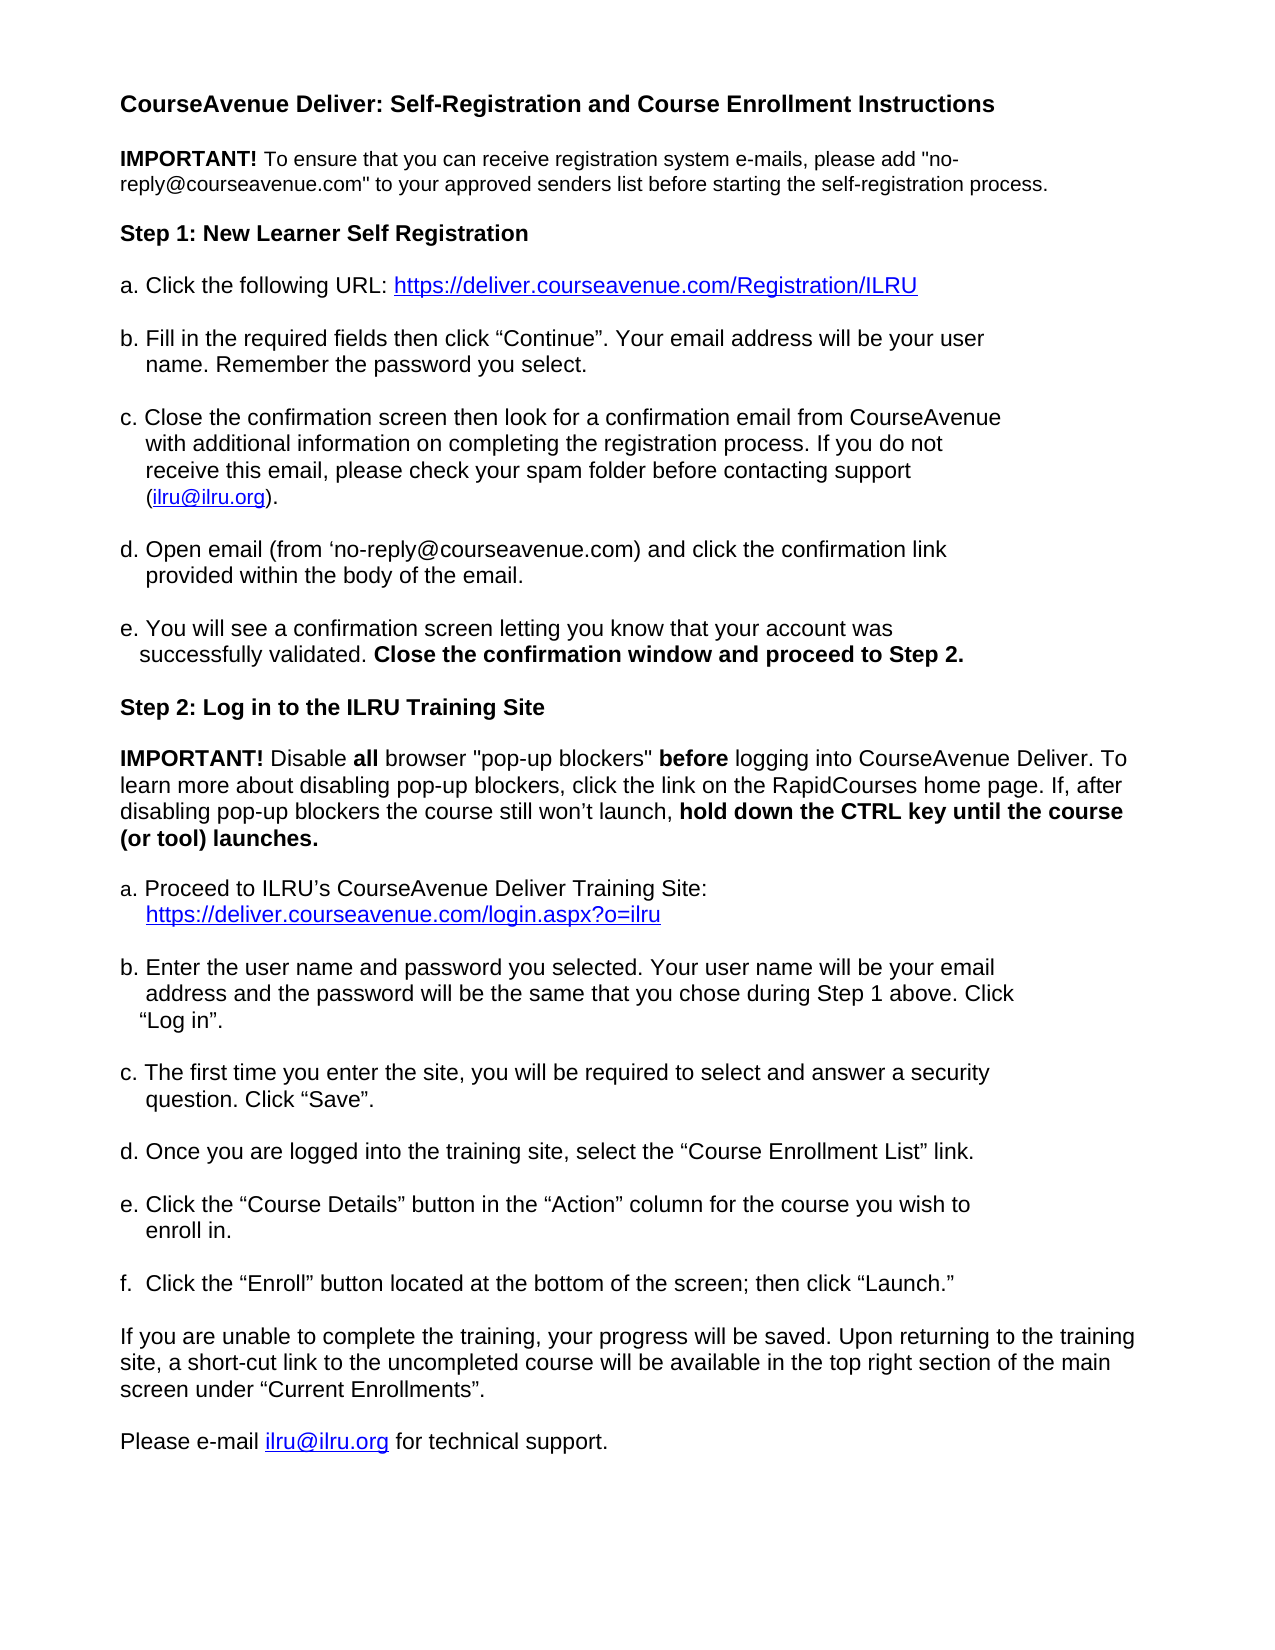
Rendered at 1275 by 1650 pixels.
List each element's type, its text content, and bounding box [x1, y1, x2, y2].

text d. Open email (from ‘no-reply@courseavenue.com) and click the confirmation link [120, 536, 1155, 562]
text c. Close the confirmation screen then look for a confirmation email from CourseAvenue [120, 404, 1155, 430]
text a. Proceed to ILRU’s CourseAvenue Deliver Training Site: [120, 875, 1155, 901]
text b. Fill in the required fields then click “Continue”. Your email address will be your user [120, 325, 1155, 351]
text a. Click the following URL: https://deliver.courseavenue.com/Registration/ILRU [120, 272, 1155, 298]
text enroll in. [120, 1217, 1155, 1244]
text provided within the body of the email. [120, 562, 1155, 588]
text f. Click the “Enroll” button located at the bottom of the screen; then click “Launch.” [120, 1270, 1155, 1296]
text CourseAvenue Deliver: Self-Registration and Course Enrollment Instructions [120, 90, 1155, 118]
text https://deliver.courseavenue.com/login.aspx?o=ilru [120, 901, 1155, 927]
text address and the password will be the same that you chose during Step 1 above. Click [120, 980, 1155, 1007]
text Step 1: New Learner Self Registration [120, 219, 1155, 246]
text receive this email, please check your spam folder before contacting support [120, 457, 1155, 483]
text b. Enter the user name and password you selected. Your user name will be your email [120, 954, 1155, 980]
text IMPORTANT! To ensure that you can receive registration system e-mails, please add "no-reply@courseavenue.com" to your approved senders list before starting the self-registration process. [120, 146, 1155, 196]
text e. Click the “Course Details” button in the “Action” column for the course you wish to [120, 1191, 1155, 1217]
text successfully validated. Close the confirmation window and proceed to Step 2. [120, 641, 1155, 667]
text Please e-mail ilru@ilru.org for technical support. [120, 1428, 1155, 1454]
text d. Once you are logged into the training site, select the “Course Enrollment List” link. [120, 1138, 1155, 1165]
text Step 2: Log in to the ILRU Training Site [120, 694, 1155, 720]
text (ilru@ilru.org). [120, 483, 1155, 509]
text If you are unable to complete the training, your progress will be saved. Upon returning to the training site, a short-cut link to the uncompleted course will be available in the top right section of the main screen under “Current Enrollments”. [120, 1323, 1155, 1402]
text question. Click “Save”. [120, 1086, 1155, 1112]
text c. The first time you enter the site, you will be required to select and answer a security [120, 1059, 1155, 1086]
text “Log in”. [120, 1007, 1155, 1033]
text with additional information on completing the registration process. If you do not [120, 430, 1155, 457]
text IMPORTANT! Disable all browser "pop-up blockers" before logging into CourseAvenue Deliver. To learn more about disabling pop-up blockers, click the link on the RapidCourses home page. If, after disabling pop-up blockers the course still won’t launch, hold down the CTRL key until the course (or tool) launches. [120, 745, 1155, 851]
text name. Remember the password you select. [120, 351, 1155, 378]
text e. You will see a confirmation screen letting you know that your account was [120, 615, 1155, 641]
